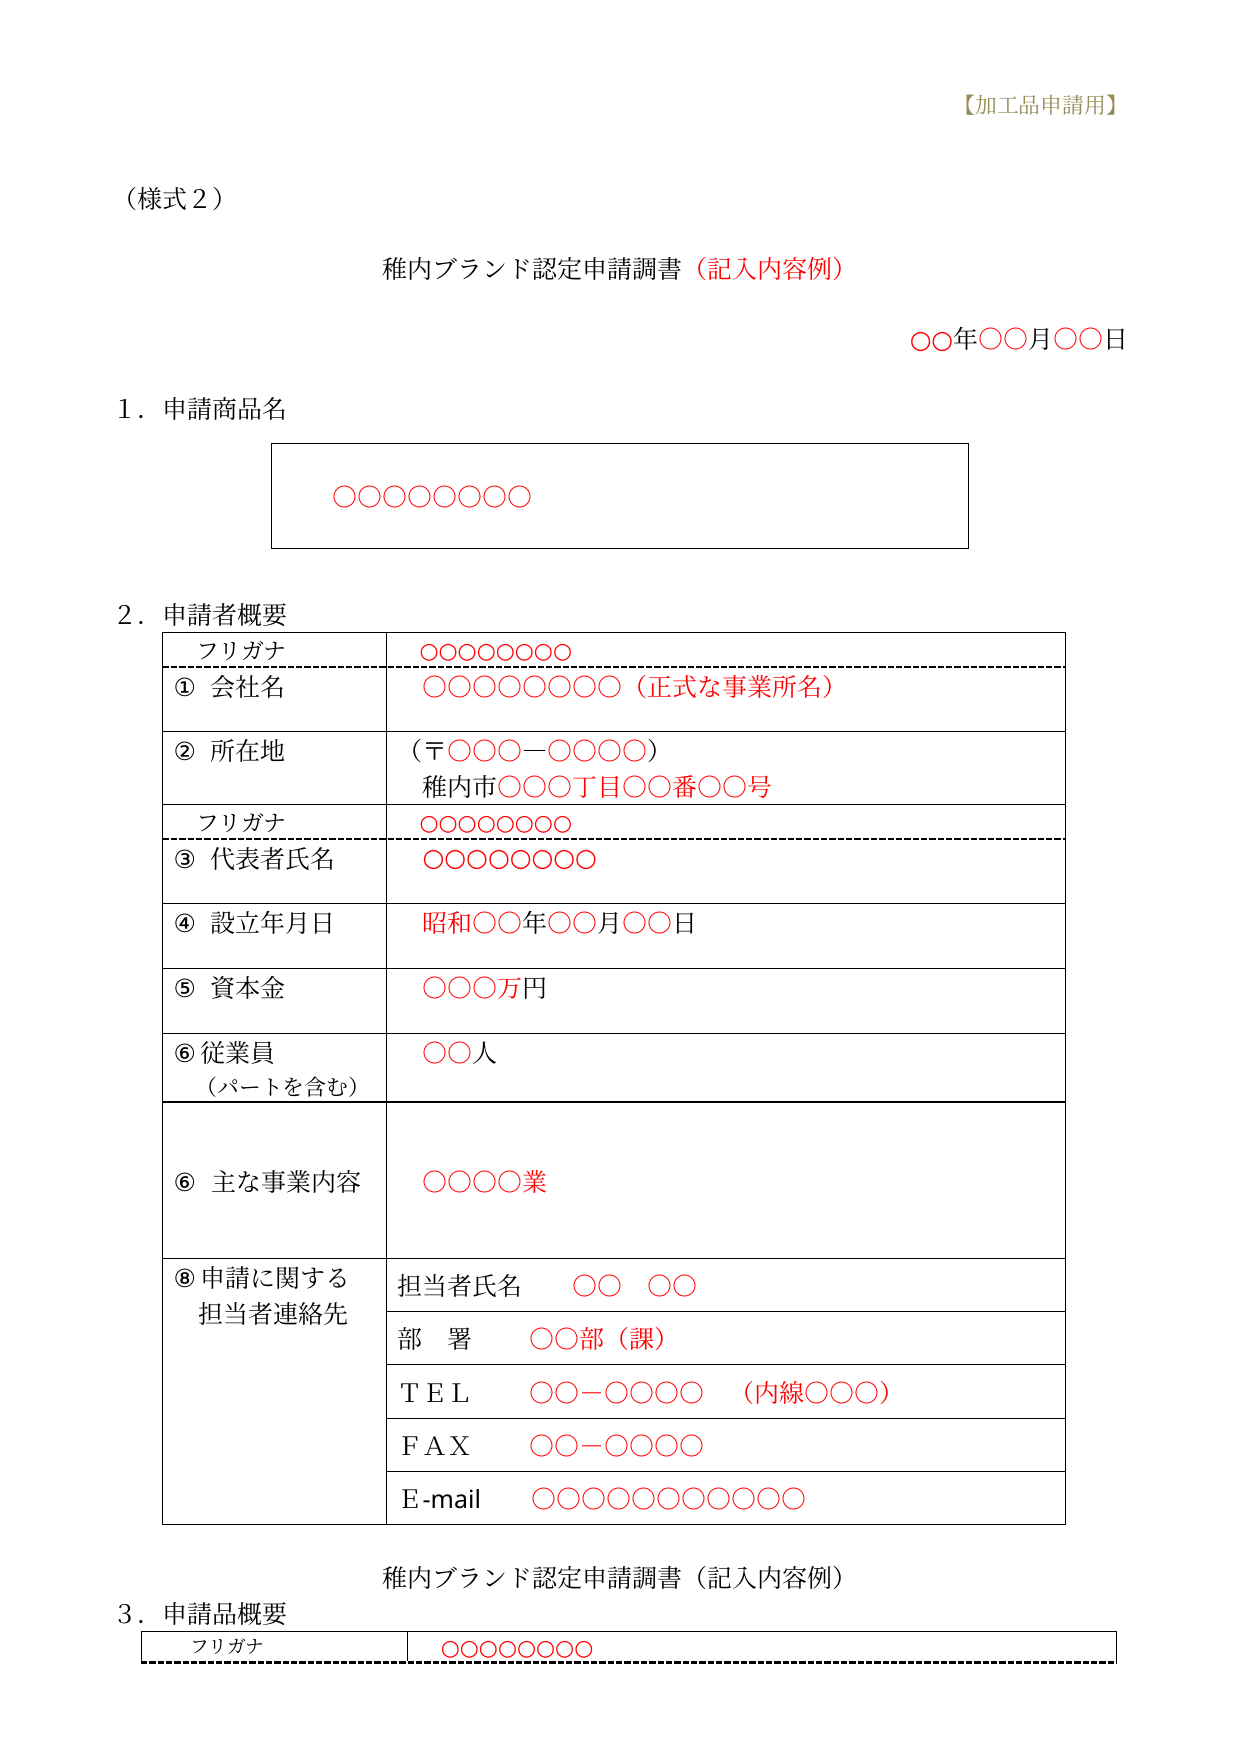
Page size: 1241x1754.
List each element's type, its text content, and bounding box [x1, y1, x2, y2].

table_cell 部 署 ○○部（課） [387, 1312, 1065, 1364]
table_cell ○○○○○○○○（正式な事業所名） [387, 666, 1065, 731]
table_cell ＦＡＸ ○○－○○○○ [387, 1419, 1065, 1471]
table_cell ○○○○○○○○ [387, 805, 1065, 838]
table_header ○○○○○○○○ [408, 1632, 1116, 1661]
table_cell 資本金 [163, 969, 386, 1033]
table_cell ○○人 [387, 1034, 1065, 1101]
table_cell Ｅ-mail ○○○○○○○○○○○ [387, 1472, 1065, 1524]
table_cell 会社名 [163, 666, 386, 731]
table_cell （〒○○○―○○○○） 稚内市○○○丁目○○番○○号 [387, 732, 1065, 804]
text 稚内ブランド認定申請調書（記入内容例） [112, 250, 1128, 286]
table_cell 主な事業内容 [163, 1103, 386, 1258]
table_header フリガナ [142, 1632, 407, 1661]
table_header ○○○○○○○○ [272, 444, 968, 548]
table_cell ○○○○○○○○ [387, 838, 1065, 903]
table_cell 昭和○○年○○月○○日 [387, 904, 1065, 968]
table_cell ○○○万円 [387, 969, 1065, 1033]
table_header フリガナ [163, 633, 386, 666]
table_cell ○○○○業 [387, 1103, 1065, 1258]
text ○○年○○月○○日 [112, 320, 1128, 356]
table_header ○○○○○○○○ [387, 633, 1065, 666]
text ３．申請品概要 [112, 1595, 1128, 1631]
table_cell ＴＥＬ ○○－○○○○ （内線○○○） [387, 1365, 1065, 1417]
text １．申請商品名 [112, 390, 1128, 426]
table_cell 設立年月日 [163, 904, 386, 968]
table_cell ⑧申請に関する 担当者連絡先 [163, 1259, 386, 1524]
table_cell ⑥従業員 （パートを含む） [163, 1034, 386, 1101]
table_cell 代表者氏名 [163, 838, 386, 903]
table_cell 所在地 [163, 732, 386, 804]
table_cell フリガナ [163, 805, 386, 838]
text 稚内ブランド認定申請調書（記入内容例） [112, 1559, 1128, 1595]
text （様式２） [112, 180, 1128, 216]
text ２．申請者概要 [112, 596, 1128, 632]
table_cell 担当者氏名 ○○ ○○ [387, 1259, 1065, 1311]
